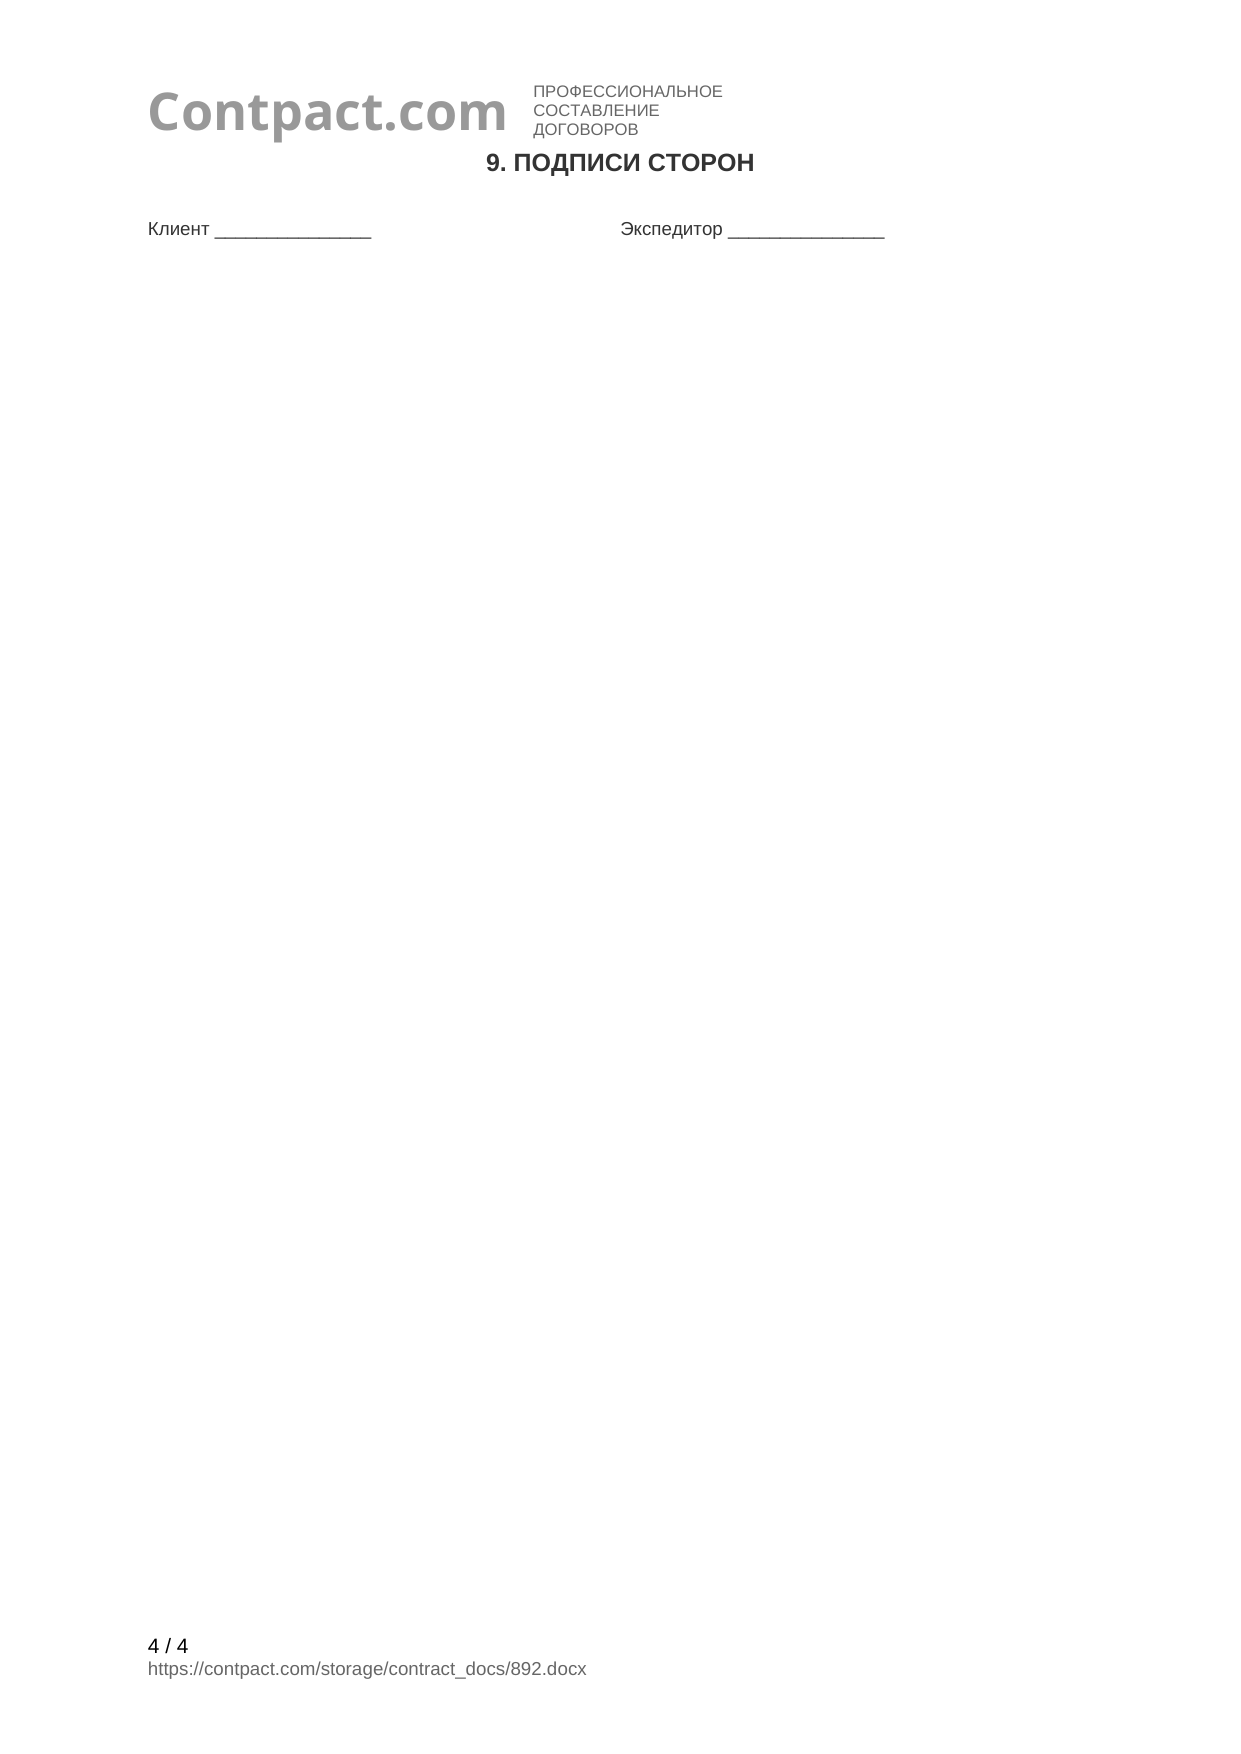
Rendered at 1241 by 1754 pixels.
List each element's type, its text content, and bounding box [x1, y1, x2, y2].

text 9. ПОДПИСИ СТОРОН [148, 148, 1092, 176]
table_header Клиент _______________ [137, 218, 608, 249]
table_header Экспедитор _______________ [610, 218, 1080, 249]
